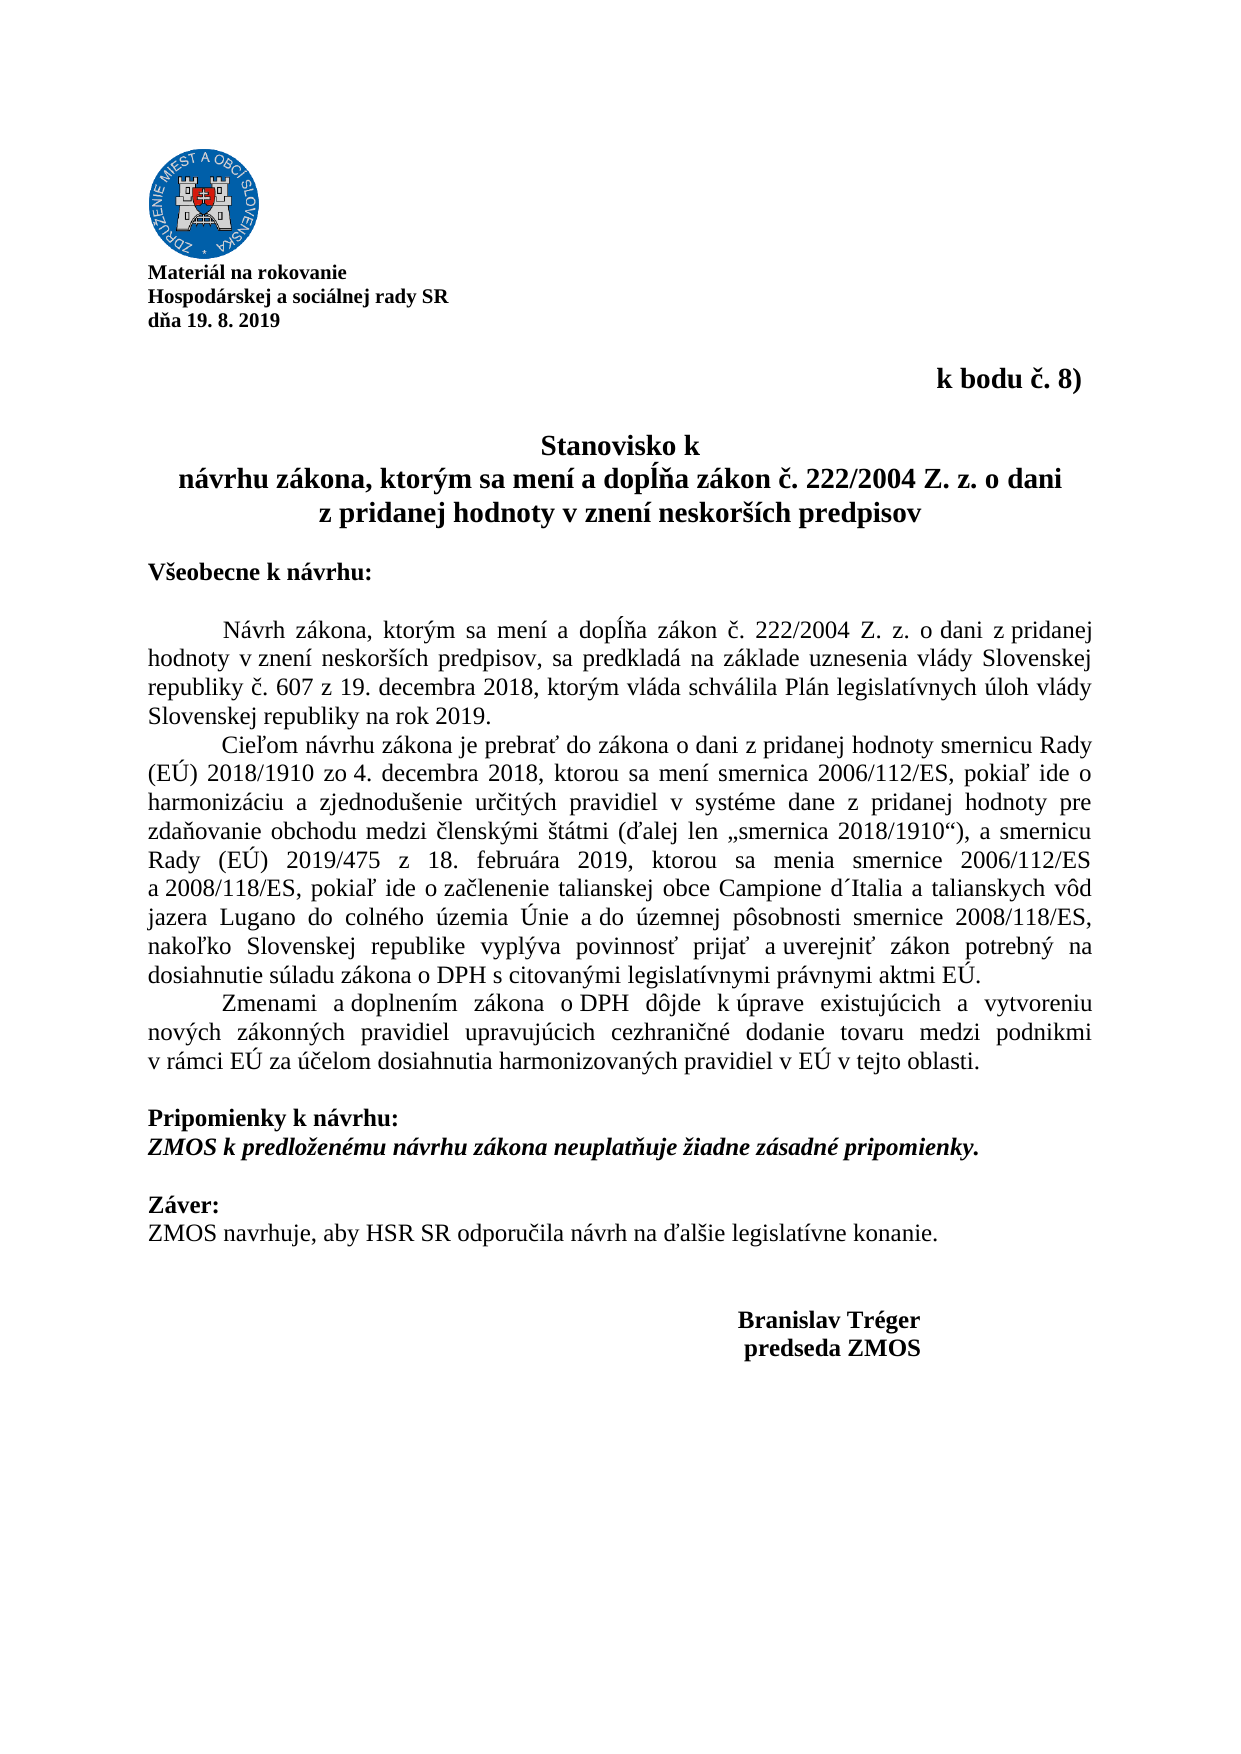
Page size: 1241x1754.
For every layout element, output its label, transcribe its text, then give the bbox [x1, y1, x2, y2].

text ZMOS navrhuje, aby HSR SR odporučila návrh na ďalšie legislatívne konanie. [148, 1218, 1093, 1247]
subtitle dňa 19. 8. 2019 [148, 308, 1093, 332]
text Cieľom návrhu zákona je prebrať do zákona o dani z pridanej hodnoty smernicu Rady (EÚ) 2018/1910 zo 4. decembra 2018, ktorou sa mení smernica 2006/112/ES, pokiaľ ide o harmonizáciu a zjednodušenie určitých pravidiel v systéme dane z pridanej hodnoty pre zdaňovanie obchodu medzi členskými štátmi (ďalej len „smernica 2018/1910“), a smernicu Rady (EÚ) 2019/475 z 18. februára 2019, ktorou sa menia smernice 2006/112/ES a 2008/118/ES, pokiaľ ide o začlenenie talianskej obce Campione d´Italia a talianskych vôd jazera Lugano do colného územia Únie a do územnej pôsobnosti smernice 2008/118/ES, nakoľko Slovenskej republike vyplýva povinnosť prijať a uverejniť zákon potrebný na dosiahnutie súladu zákona o DPH s citovanými legislatívnymi právnymi aktmi EÚ. [148, 730, 1093, 988]
text k bodu č. 8) [885, 361, 1082, 394]
text návrhu zákona, ktorým sa mení a dopĺňa zákon č. 222/2004 Z. z. o dani z pridanej hodnoty v znení neskorších predpisov [148, 461, 1093, 528]
text Hospodárskej a sociálnej rady SR [148, 284, 1093, 308]
text Záver: [148, 1190, 1093, 1218]
text predseda ZMOS [664, 1333, 1093, 1362]
text Stanovisko k [148, 428, 1093, 461]
text Branislav Tréger [664, 1305, 1093, 1333]
text Zmenami a doplnením zákona o DPH dôjde k úprave existujúcich a vytvoreniu nových zákonných pravidiel upravujúcich cezhraničné dodanie tovaru medzi podnikmi v rámci EÚ za účelom dosiahnutia harmonizovaných pravidiel v EÚ v tejto oblasti. [148, 988, 1093, 1075]
subtitle Materiál na rokovanie [148, 260, 1093, 284]
text Návrh zákona, ktorým sa mení a dopĺňa zákon č. 222/2004 Z. z. o dani z pridanej hodnoty v znení neskorších predpisov, sa predkladá na základe uznesenia vlády Slovenskej republiky č. 607 z 19. decembra 2018, ktorým vláda schválila Plán legislatívnych úloh vlády Slovenskej republiky na rok 2019. [148, 615, 1093, 730]
text Všeobecne k návrhu: [148, 557, 1093, 586]
text Pripomienky k návrhu: [148, 1103, 1093, 1132]
picture [147, 147, 260, 260]
text ZMOS k predloženému návrhu zákona neuplatňuje žiadne zásadné pripomienky. [148, 1132, 1093, 1161]
